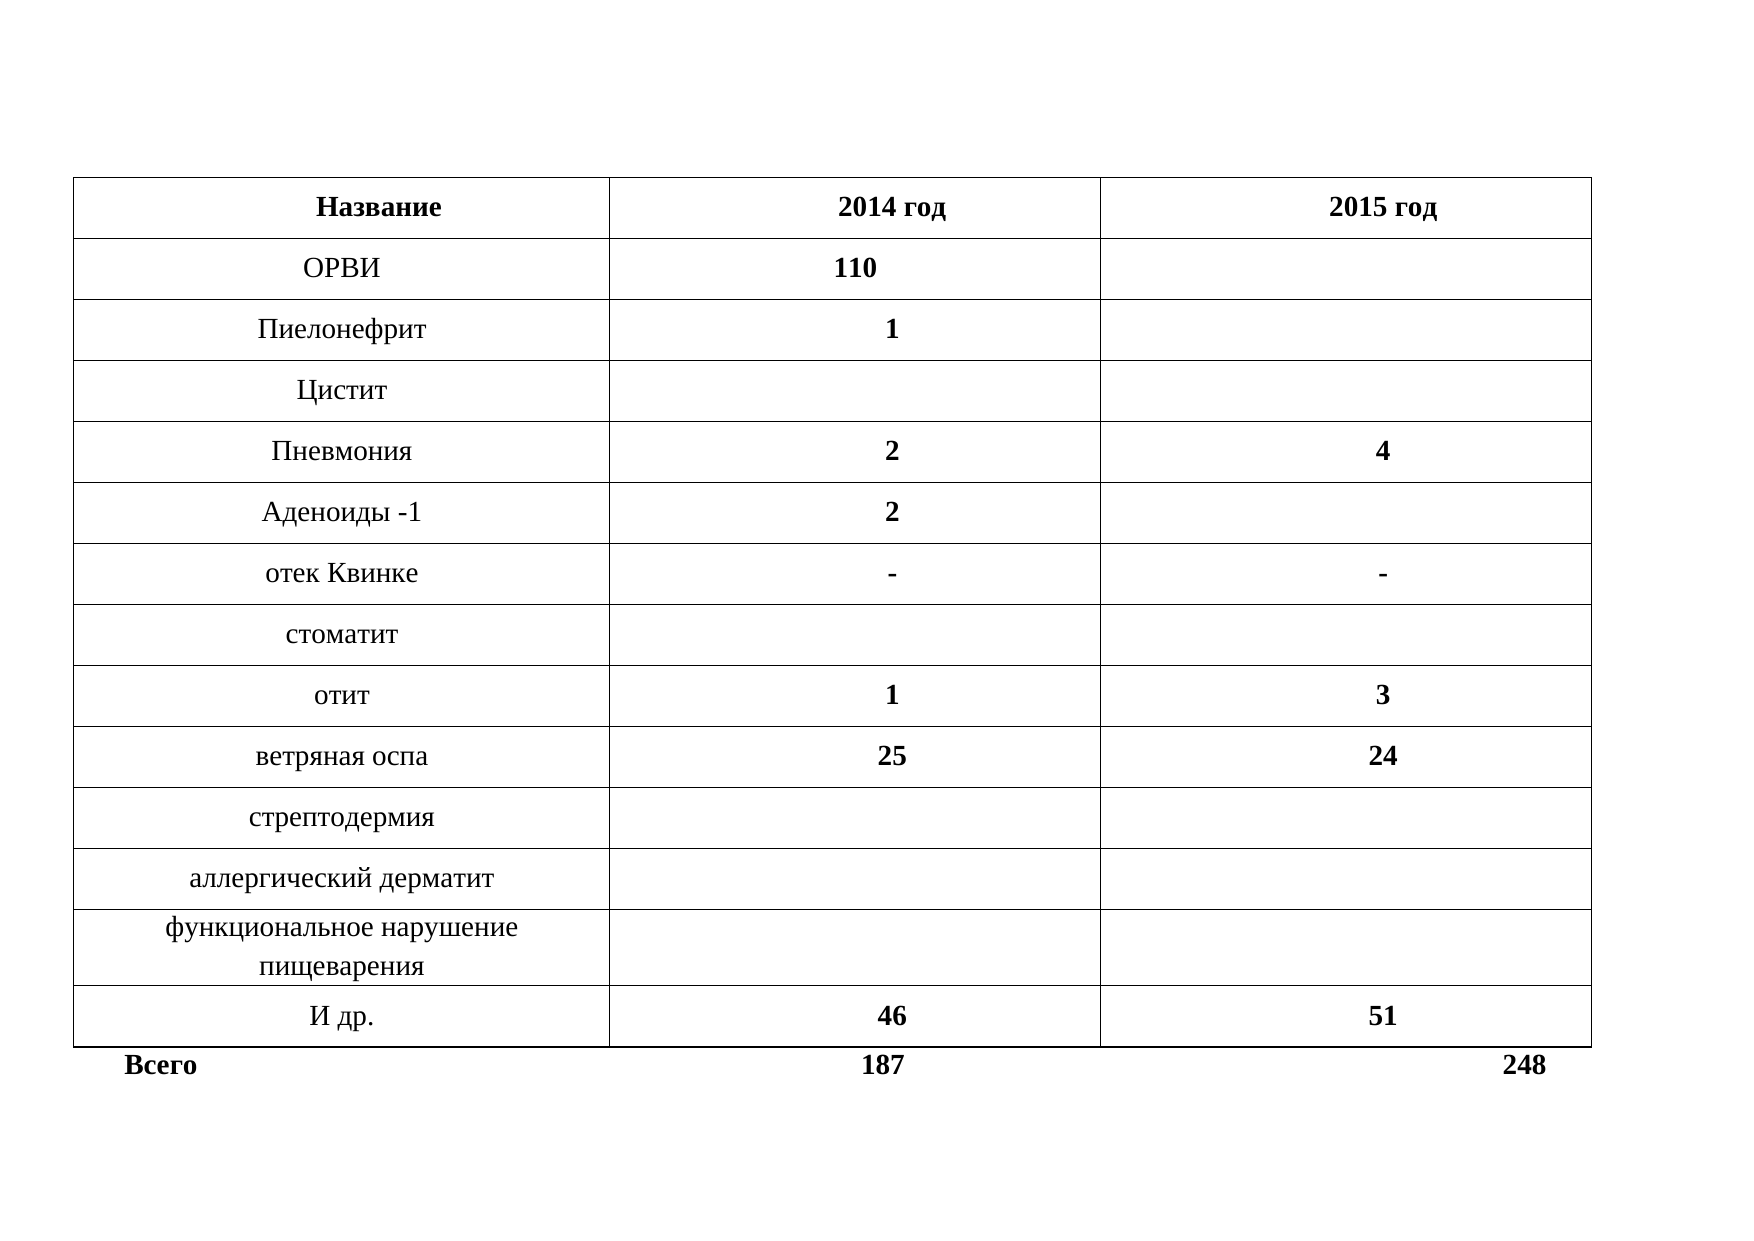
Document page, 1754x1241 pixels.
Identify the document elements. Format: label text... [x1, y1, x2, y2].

table_cell стрептодермия [74, 788, 609, 847]
table_cell [1101, 361, 1591, 421]
table_cell Аденоиды -1 [74, 483, 609, 543]
table_cell [610, 788, 1100, 847]
table_cell [1101, 788, 1591, 847]
table_cell 3 [1101, 666, 1591, 726]
table_cell [1101, 483, 1591, 543]
table_cell [1101, 605, 1591, 665]
table_cell Пиелонефрит [74, 300, 609, 360]
table_cell 4 [1101, 422, 1591, 482]
table_cell 46 [610, 986, 1100, 1046]
table_cell ОРВИ [74, 239, 609, 299]
table_cell 1 [610, 666, 1100, 726]
table_cell отек Квинке [74, 544, 609, 604]
table_cell [1101, 849, 1591, 908]
table_cell [1101, 300, 1591, 360]
table_cell 1 [610, 300, 1100, 360]
table_cell [610, 361, 1100, 421]
table_header 2014 год [610, 178, 1100, 238]
table_cell 25 [610, 727, 1100, 787]
table_cell 51 [1101, 986, 1591, 1046]
table_cell функциональное нарушение пищеварения [74, 910, 609, 985]
table_cell ветряная оспа [74, 727, 609, 787]
table_cell стоматит [74, 605, 609, 665]
table_cell [1101, 239, 1591, 299]
table_cell 2 [610, 483, 1100, 543]
table_cell - [610, 544, 1100, 604]
table_cell [1101, 910, 1591, 985]
table_cell 110 [610, 239, 1100, 299]
table_cell 24 [1101, 727, 1591, 787]
table_cell И др. [74, 986, 609, 1046]
table_cell Цистит [74, 361, 609, 421]
table_cell Пневмония [74, 422, 609, 482]
table_header 2015 год [1101, 178, 1591, 238]
table_cell отит [74, 666, 609, 726]
table_cell [610, 605, 1100, 665]
table_cell аллергический дерматит [74, 849, 609, 908]
text Всего 187 248 [124, 1047, 1636, 1081]
table_cell 2 [610, 422, 1100, 482]
table_cell - [1101, 544, 1591, 604]
table_cell [610, 910, 1100, 985]
table_cell [610, 849, 1100, 908]
table_header Название [74, 178, 609, 238]
